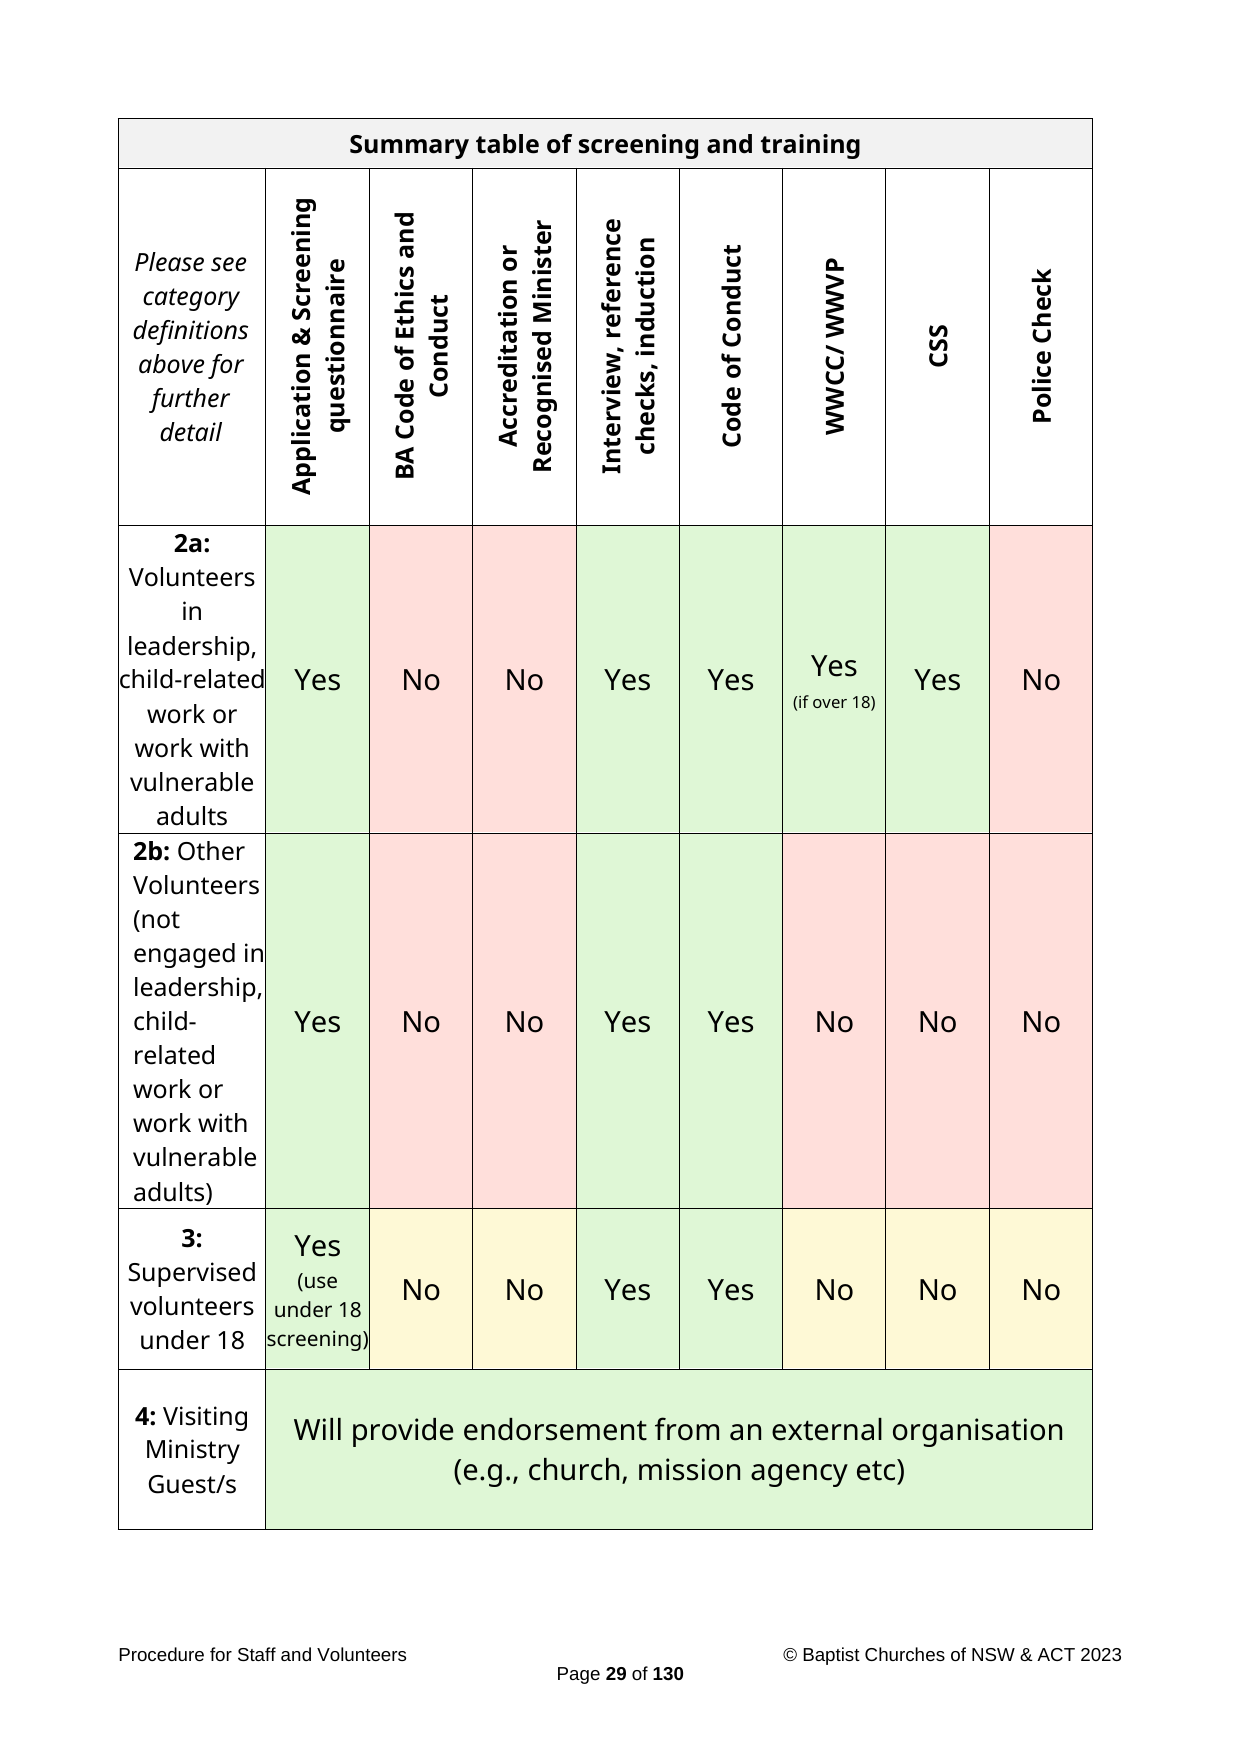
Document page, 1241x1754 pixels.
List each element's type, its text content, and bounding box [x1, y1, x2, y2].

table_cell Accreditation or Recognised Minister [473, 169, 576, 525]
table_cell Yes [577, 526, 679, 832]
table_cell Yes (use under 18 screening) [266, 1209, 369, 1368]
table_cell No [990, 834, 1092, 1208]
table_cell No [370, 526, 472, 832]
table_cell Yes [680, 526, 782, 832]
table_cell No [886, 1209, 989, 1368]
table_cell Interview, reference checks, induction [577, 169, 679, 525]
table_cell Code of Conduct [680, 169, 782, 525]
table_cell WWCC/ WWVP [783, 169, 885, 525]
table_cell Application & Screening questionnaire [266, 169, 369, 525]
table_cell Yes [680, 1209, 782, 1368]
table_cell CSS [886, 169, 989, 525]
table_cell Please see category definitions above for further detail [119, 169, 265, 525]
table_cell Police Check [990, 169, 1092, 525]
table_cell Yes [577, 834, 679, 1208]
table_cell No [783, 1209, 885, 1368]
table_cell 4: Visiting Ministry Guest/s [119, 1370, 265, 1529]
table_cell No [473, 1209, 576, 1368]
table_cell 3: Supervised volunteers under 18 [119, 1209, 265, 1368]
table_cell Yes [680, 834, 782, 1208]
table_cell BA Code of Ethics and Conduct [370, 169, 472, 525]
table_cell Yes [886, 526, 989, 832]
table_cell Yes [266, 526, 369, 832]
table_cell Yes [266, 834, 369, 1208]
table_header Summary table of screening and training [119, 119, 1092, 167]
table_cell No [990, 526, 1092, 832]
table_cell Yes (if over 18) [783, 526, 885, 832]
table_cell No [473, 834, 576, 1208]
table_cell Will provide endorsement from an external organisation (e.g., church, mission agency etc) [266, 1370, 1092, 1529]
table_cell No [990, 1209, 1092, 1368]
table_cell No [370, 1209, 472, 1368]
table_cell No [370, 834, 472, 1208]
table_cell 2b: Other Volunteers (not engaged in leadership, child-related work or work with vulnerable adults) [119, 834, 265, 1208]
table_cell Yes [577, 1209, 679, 1368]
table_cell No [473, 526, 576, 832]
table_cell No [886, 834, 989, 1208]
table_cell 2a: Volunteers in leadership, child-related work or work with vulnerable adults [119, 526, 265, 832]
table_cell No [783, 834, 885, 1208]
